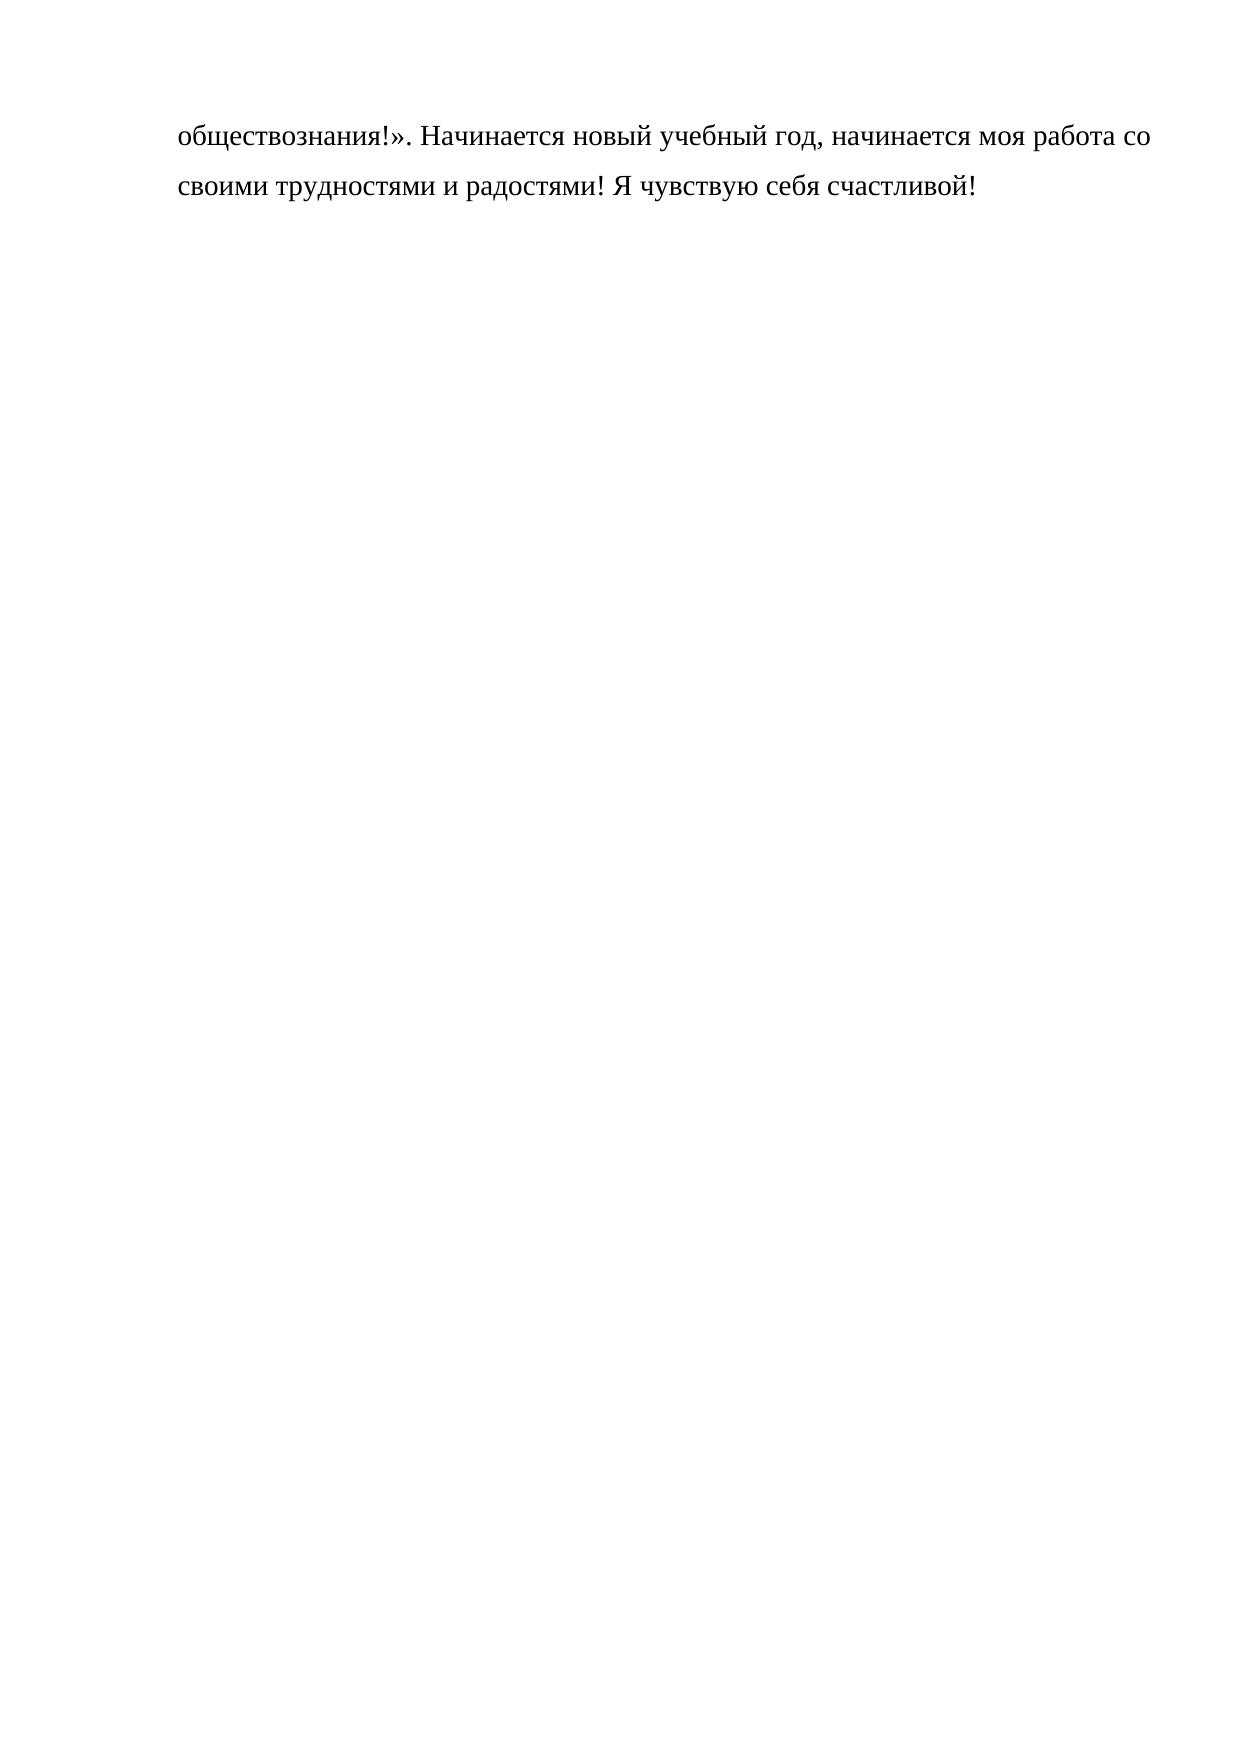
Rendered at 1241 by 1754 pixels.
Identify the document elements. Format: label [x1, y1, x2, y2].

text [177, 118, 1152, 202]
